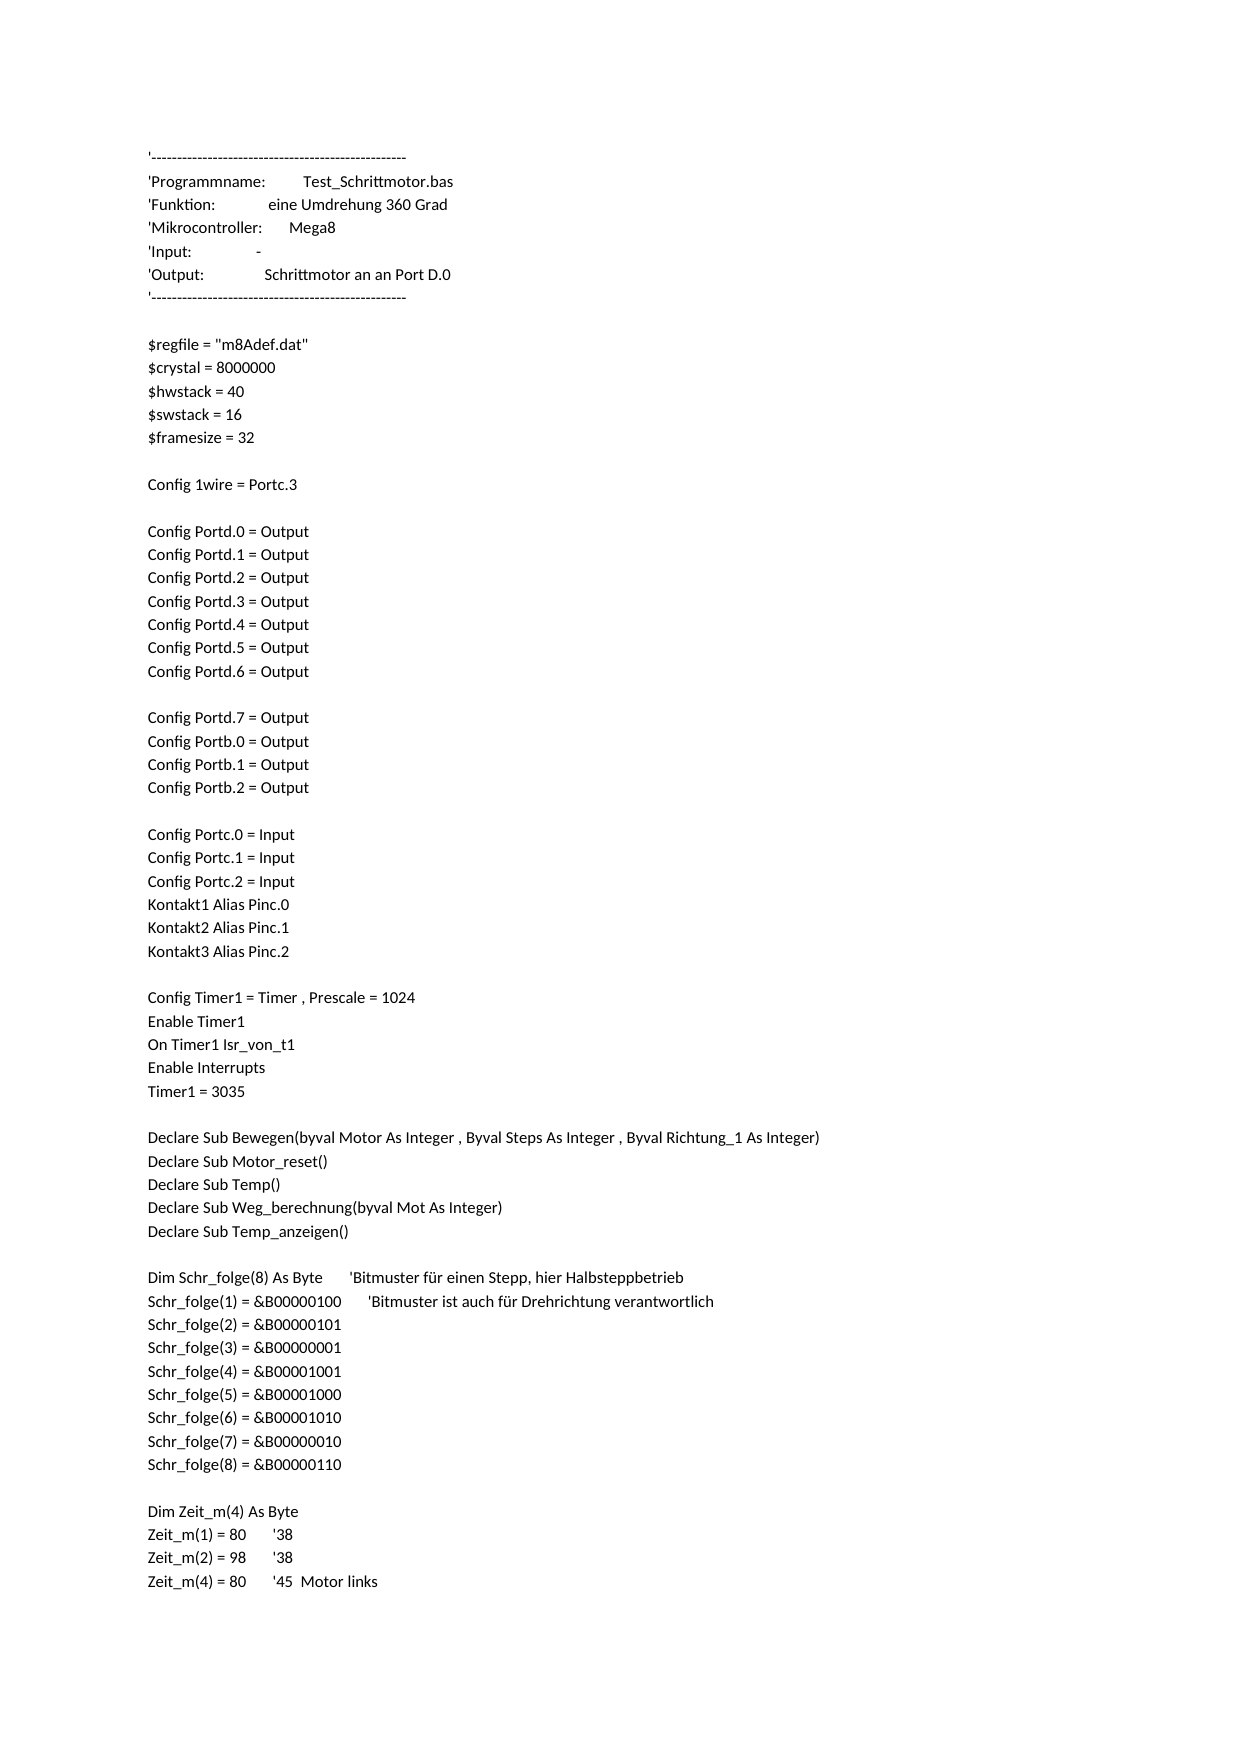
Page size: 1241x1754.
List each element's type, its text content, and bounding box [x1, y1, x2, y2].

text Zeit_m(1) = 80 '38 [148, 1524, 1093, 1544]
text Config Portd.5 = Output [148, 638, 1093, 658]
text Kontakt3 Alias Pinc.2 [148, 941, 1093, 961]
text Declare Sub Temp() [148, 1174, 1093, 1194]
text Enable Timer1 [148, 1011, 1093, 1031]
text '-------------------------------------------------- [148, 148, 1093, 168]
text Config Timer1 = Timer , Prescale = 1024 [148, 988, 1093, 1008]
text Config Portc.2 = Input [148, 871, 1093, 891]
text Schr_folge(3) = &B00000001 [148, 1338, 1093, 1358]
text Declare Sub Bewegen(byval Motor As Integer , Byval Steps As Integer , Byval Richtung_1 As Integer) [148, 1128, 1093, 1148]
text Schr_folge(6) = &B00001010 [148, 1408, 1093, 1428]
text Timer1 = 3035 [148, 1081, 1093, 1101]
text Config Portd.2 = Output [148, 568, 1093, 588]
text Zeit_m(2) = 98 '38 [148, 1548, 1093, 1568]
text 'Programmname: Test_Schrittmotor.bas [148, 171, 1093, 191]
text Config Portd.7 = Output [148, 708, 1093, 728]
text Zeit_m(4) = 80 '45 Motor links [148, 1571, 1093, 1591]
text Schr_folge(8) = &B00000110 [148, 1454, 1093, 1474]
text Dim Schr_folge(8) As Byte 'Bitmuster für einen Stepp, hier Halbsteppbetrieb [148, 1268, 1093, 1288]
text Config Portb.2 = Output [148, 778, 1093, 798]
text Config Portd.4 = Output [148, 614, 1093, 634]
text Kontakt2 Alias Pinc.1 [148, 918, 1093, 938]
text $crystal = 8000000 [148, 358, 1093, 378]
text Schr_folge(2) = &B00000101 [148, 1314, 1093, 1334]
text Schr_folge(1) = &B00000100 'Bitmuster ist auch für Drehrichtung verantwortlich [148, 1291, 1093, 1311]
text Kontakt1 Alias Pinc.0 [148, 894, 1093, 914]
text Declare Sub Weg_berechnung(byval Mot As Integer) [148, 1198, 1093, 1218]
text Config 1wire = Portc.3 [148, 474, 1093, 494]
text On Timer1 Isr_von_t1 [148, 1034, 1093, 1054]
text Config Portd.3 = Output [148, 591, 1093, 611]
text Config Portd.6 = Output [148, 661, 1093, 681]
text 'Mikrocontroller: Mega8 [148, 218, 1093, 238]
text Config Portd.1 = Output [148, 544, 1093, 564]
text Config Portb.1 = Output [148, 754, 1093, 774]
text Schr_folge(4) = &B00001001 [148, 1361, 1093, 1381]
text Enable Interrupts [148, 1058, 1093, 1078]
text Dim Zeit_m(4) As Byte [148, 1501, 1093, 1521]
text $regfile = "m8Adef.dat" [148, 334, 1093, 354]
text Declare Sub Temp_anzeigen() [148, 1221, 1093, 1241]
text Config Portd.0 = Output [148, 521, 1093, 541]
text $framesize = 32 [148, 428, 1093, 448]
text Config Portb.0 = Output [148, 731, 1093, 751]
text 'Output: Schrittmotor an an Port D.0 [148, 264, 1093, 284]
text Declare Sub Motor_reset() [148, 1151, 1093, 1171]
text Config Portc.1 = Input [148, 848, 1093, 868]
text $hwstack = 40 [148, 381, 1093, 401]
text $swstack = 16 [148, 404, 1093, 424]
text 'Funktion: eine Umdrehung 360 Grad [148, 194, 1093, 214]
text 'Input: - [148, 241, 1093, 261]
text '-------------------------------------------------- [148, 288, 1093, 308]
text Config Portc.0 = Input [148, 824, 1093, 844]
text Schr_folge(7) = &B00000010 [148, 1431, 1093, 1451]
text Schr_folge(5) = &B00001000 [148, 1384, 1093, 1404]
